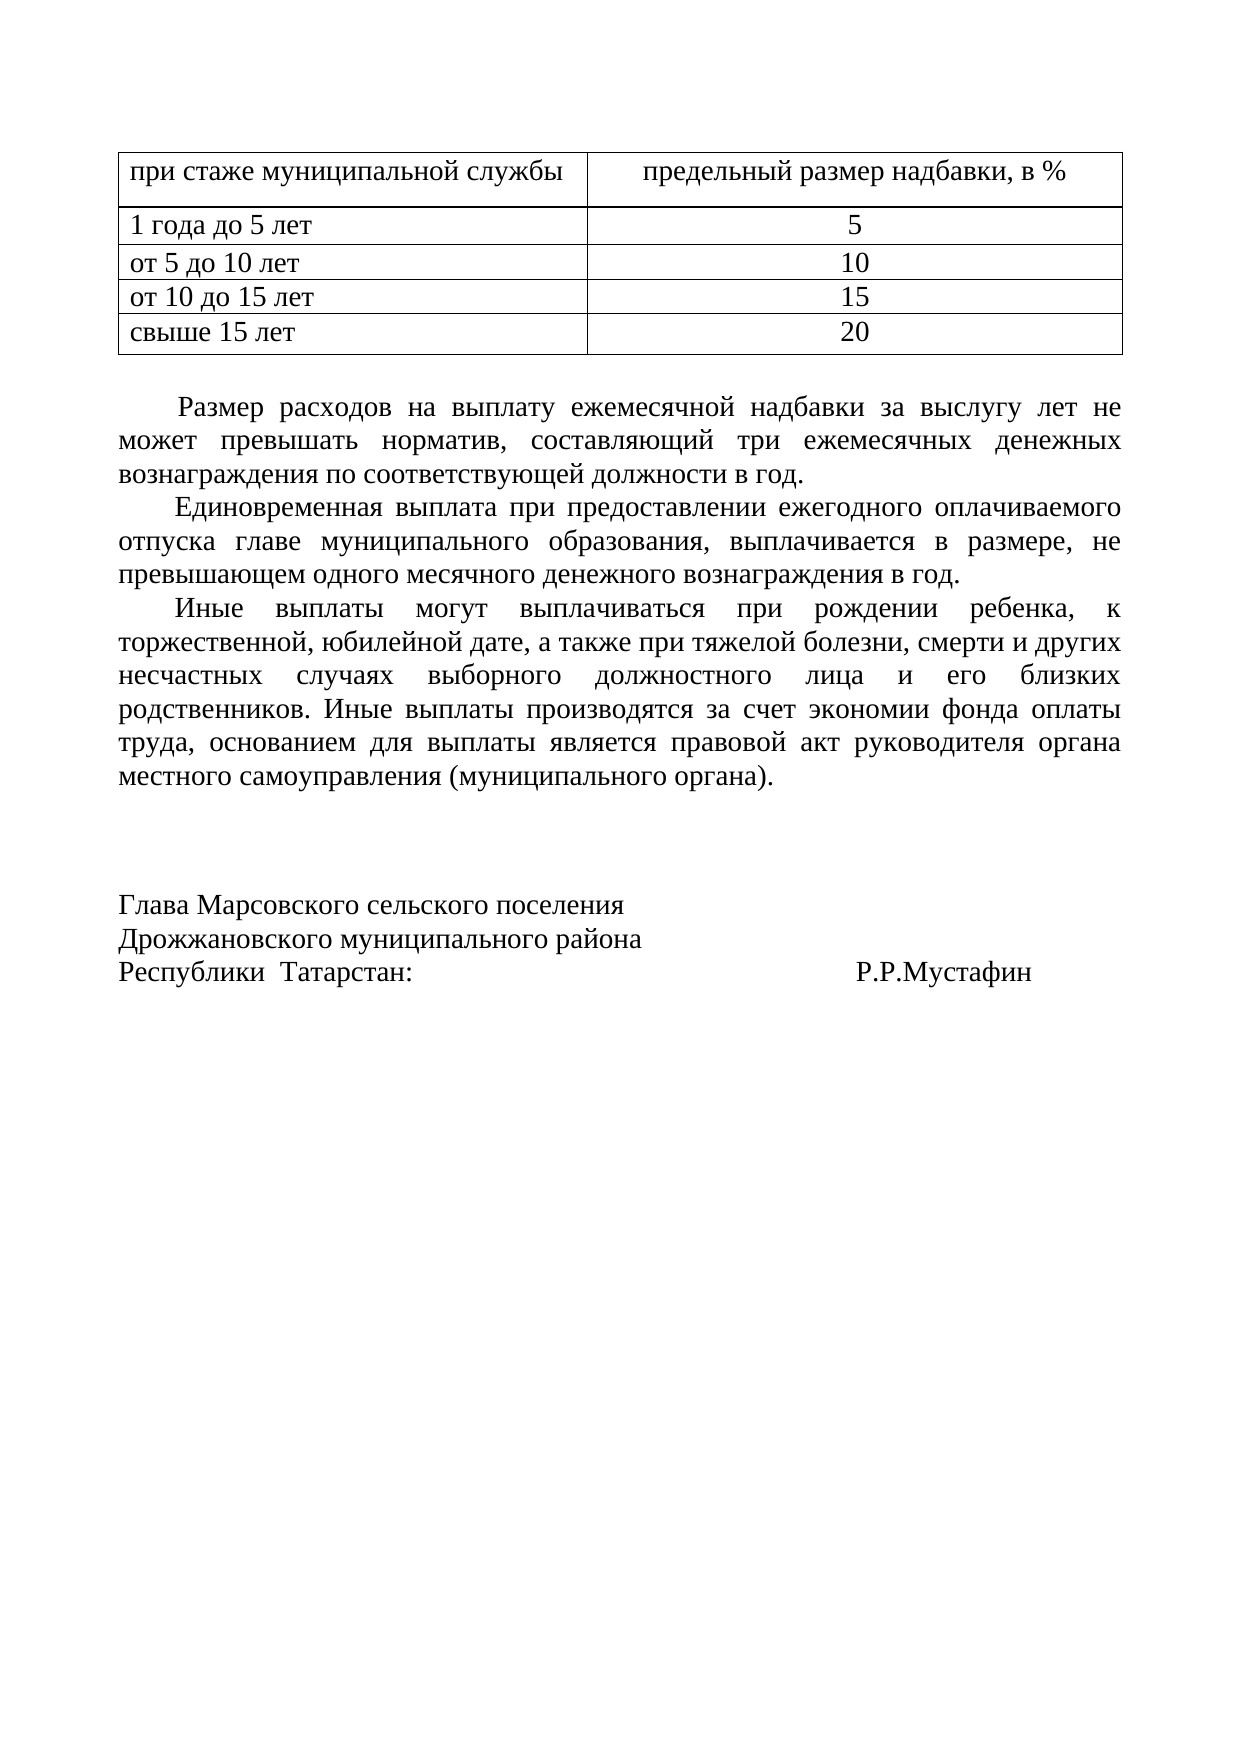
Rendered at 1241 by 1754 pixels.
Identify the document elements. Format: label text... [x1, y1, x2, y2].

table_cell 5 [588, 208, 1122, 244]
text Иные выплаты могут выплачиваться при рождении ребенка, к торжественной, юбилейной дате, а также при тяжелой болезни, смерти и других несчастных случаях выборного должностного лица и его близких родственников. Иные выплаты производятся за счет экономии фонда оплаты труда, основанием для выплаты является правовой акт руководителя органа местного самоуправления (муниципального органа). [118, 590, 1122, 791]
text Единовременная выплата при предоставлении ежегодного оплачиваемого отпуска главе муниципального образования, выплачивается в размере, не превышающем одного месячного денежного вознаграждения в год. [118, 489, 1122, 590]
table_cell 10 [588, 245, 1122, 278]
table_cell от 5 до 10 лет [119, 245, 587, 278]
text Дрожжановского муниципального района [118, 921, 1122, 954]
text Размер расходов на выплату ежемесячной надбавки за выслугу лет не может превышать норматив, составляющий три ежемесячных денежных вознаграждения по соответствующей должности в год. [118, 389, 1122, 489]
table_cell 15 [588, 280, 1122, 313]
table_cell 20 [588, 314, 1122, 354]
table_cell 1 года до 5 лет [119, 208, 587, 244]
table_cell свыше 15 лет [119, 314, 587, 354]
table_header предельный размер надбавки, в % [588, 153, 1122, 206]
text Глава Марсовского сельского поселения [118, 887, 1122, 921]
text Республики Татарстан: Р.Р.Мустафин [118, 954, 1122, 988]
table_header при стаже муниципальной службы [119, 153, 587, 206]
table_cell от 10 до 15 лет [119, 280, 587, 313]
